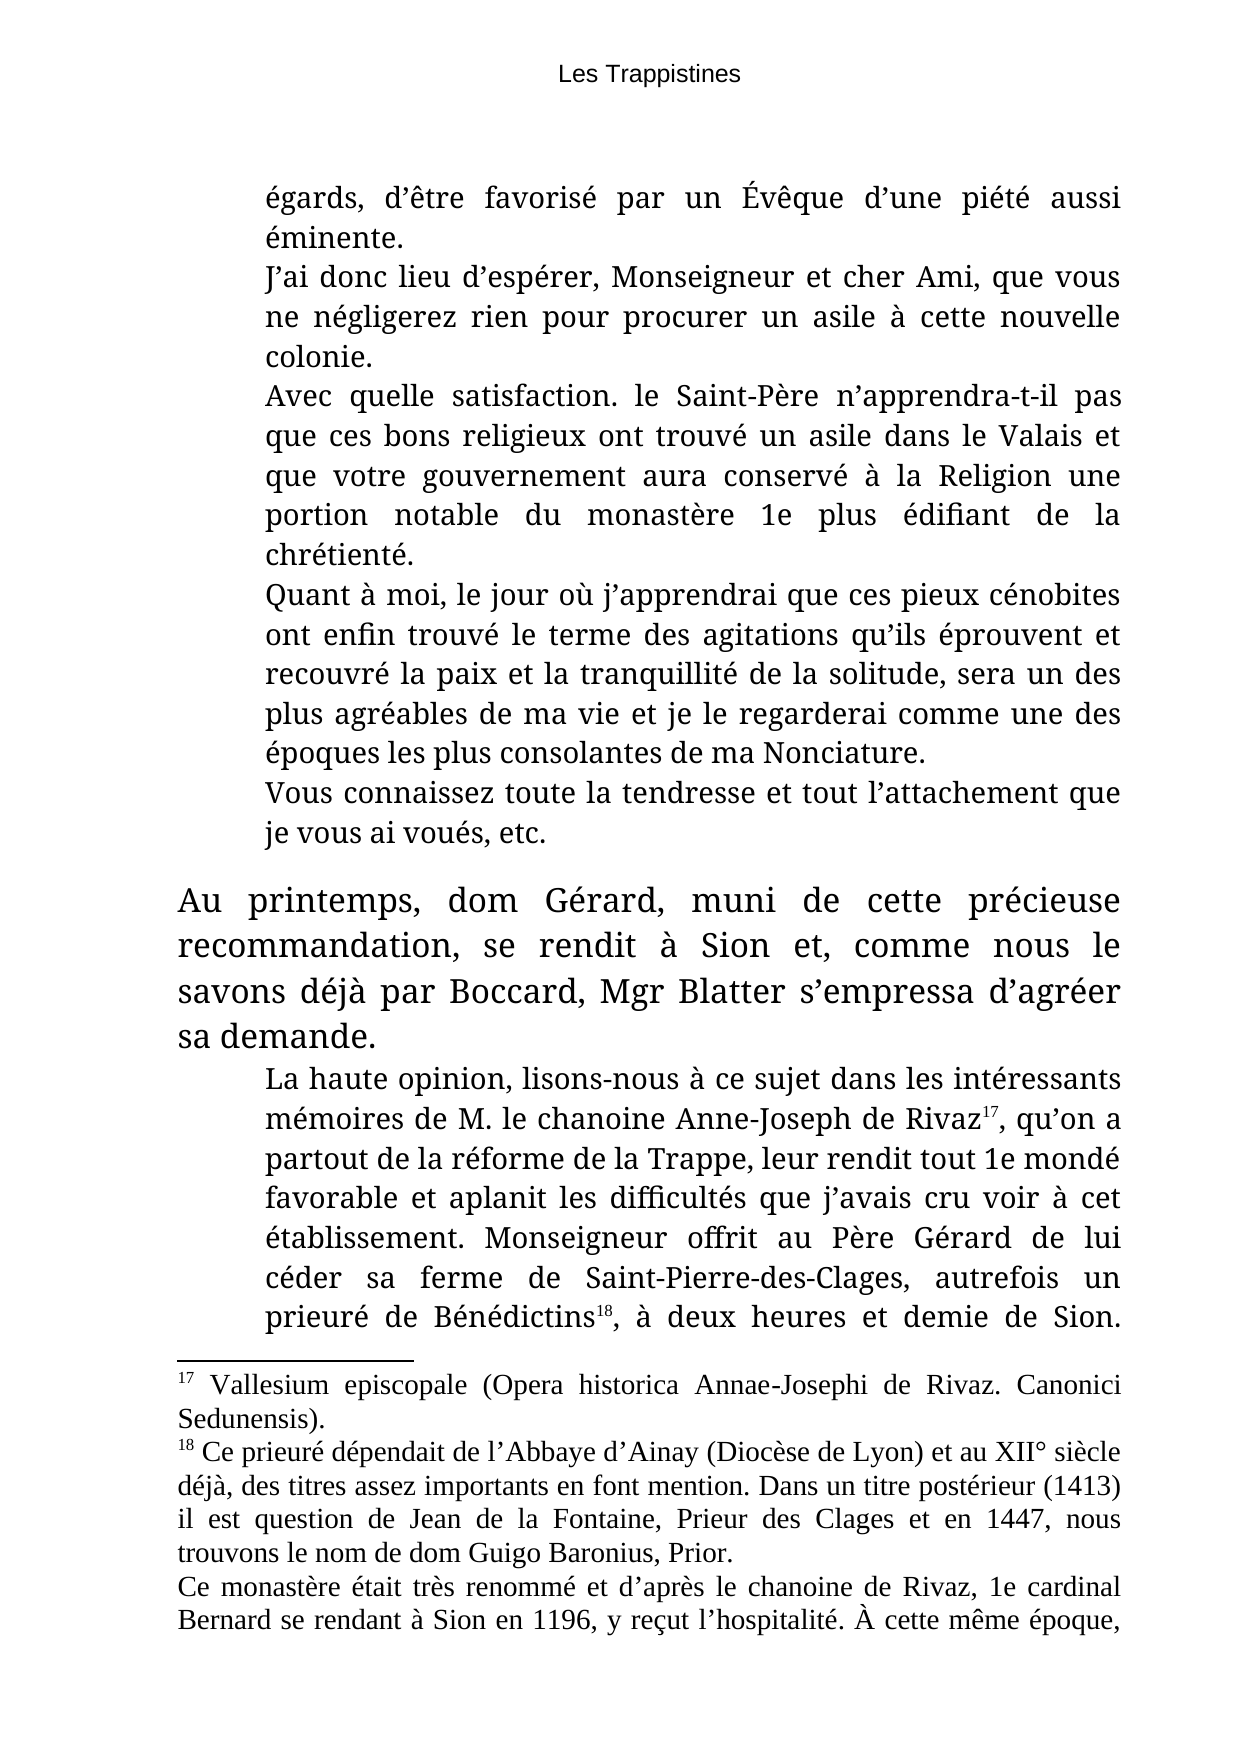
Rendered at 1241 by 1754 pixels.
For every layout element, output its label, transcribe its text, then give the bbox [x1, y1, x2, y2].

text Au printemps, dom Gérard, muni de cette précieuse recommandation, se rendit à Sion et, comme nous le savons déjà par Boccard, Mgr Blatter s’empressa d’agréer sa demande. [177, 877, 1122, 1058]
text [265, 177, 1122, 257]
text Avec quelle satisfaction. le Saint-Père n’apprendra-t-il pas que ces bons religieux ont trouvé un asile dans le Valais et que votre gouvernement aura conservé à la Religion une portion notable du monastère 1e plus édifiant de la chrétienté. [265, 376, 1122, 574]
text J’ai donc lieu d’espérer, Monseigneur et cher Ami, que vous ne négligerez rien pour procurer un asile à cette nouvelle colonie. [265, 257, 1122, 376]
text Quant à moi, le jour où j’apprendrai que ces pieux cénobites ont enfin trouvé le terme des agitations qu’ils éprouvent et recouvré la paix et la tranquillité de la solitude, sera un des plus agréables de ma vie et je le regarderai comme une des époques les plus consolantes de ma Nonciature. [265, 574, 1122, 772]
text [265, 1058, 1122, 1336]
text Vous connaissez toute la tendresse et tout l’attachement que je vous ai voués, etc. [265, 772, 1122, 852]
